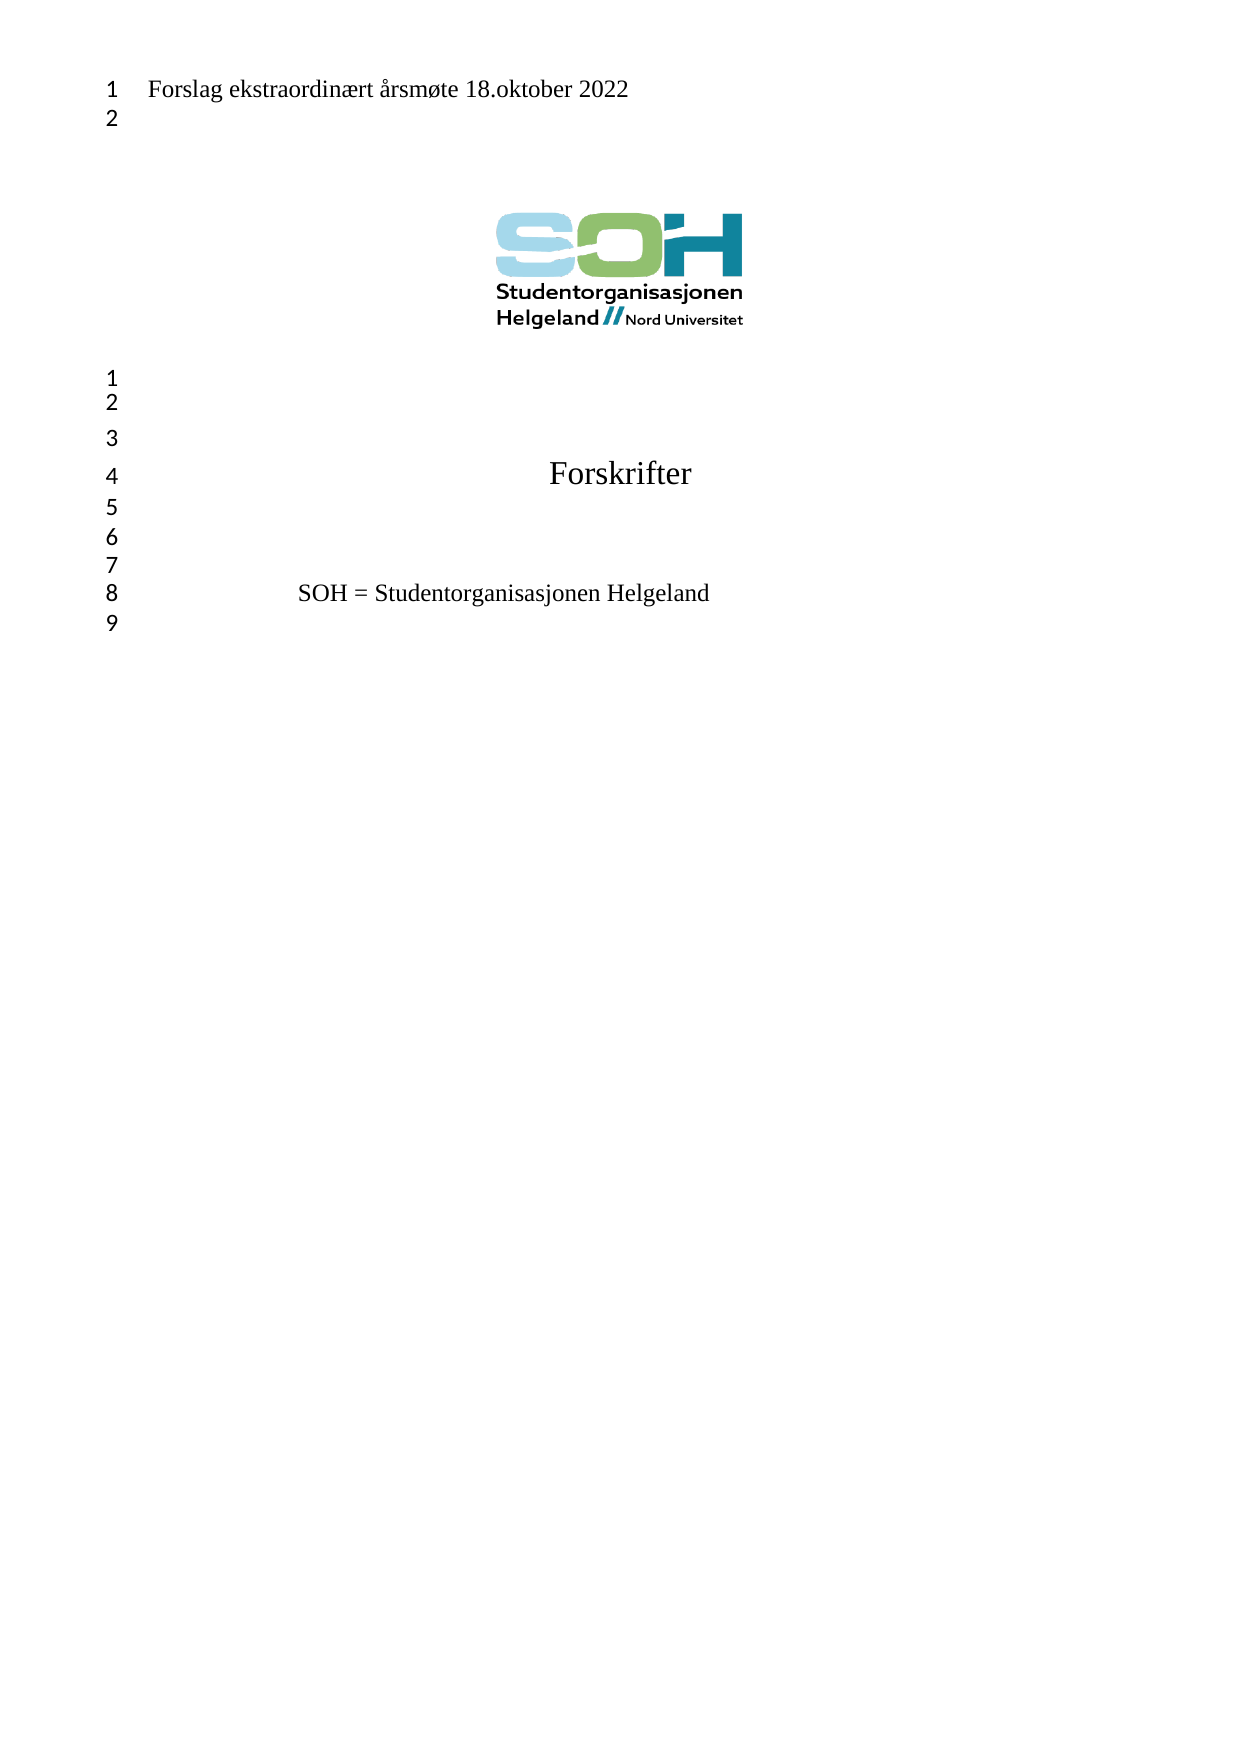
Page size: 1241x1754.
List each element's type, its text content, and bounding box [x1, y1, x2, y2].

text SOH = Studentorganisasjonen Helgeland [298, 578, 1093, 607]
text Forskrifter [148, 454, 1093, 492]
picture [381, 147, 859, 387]
